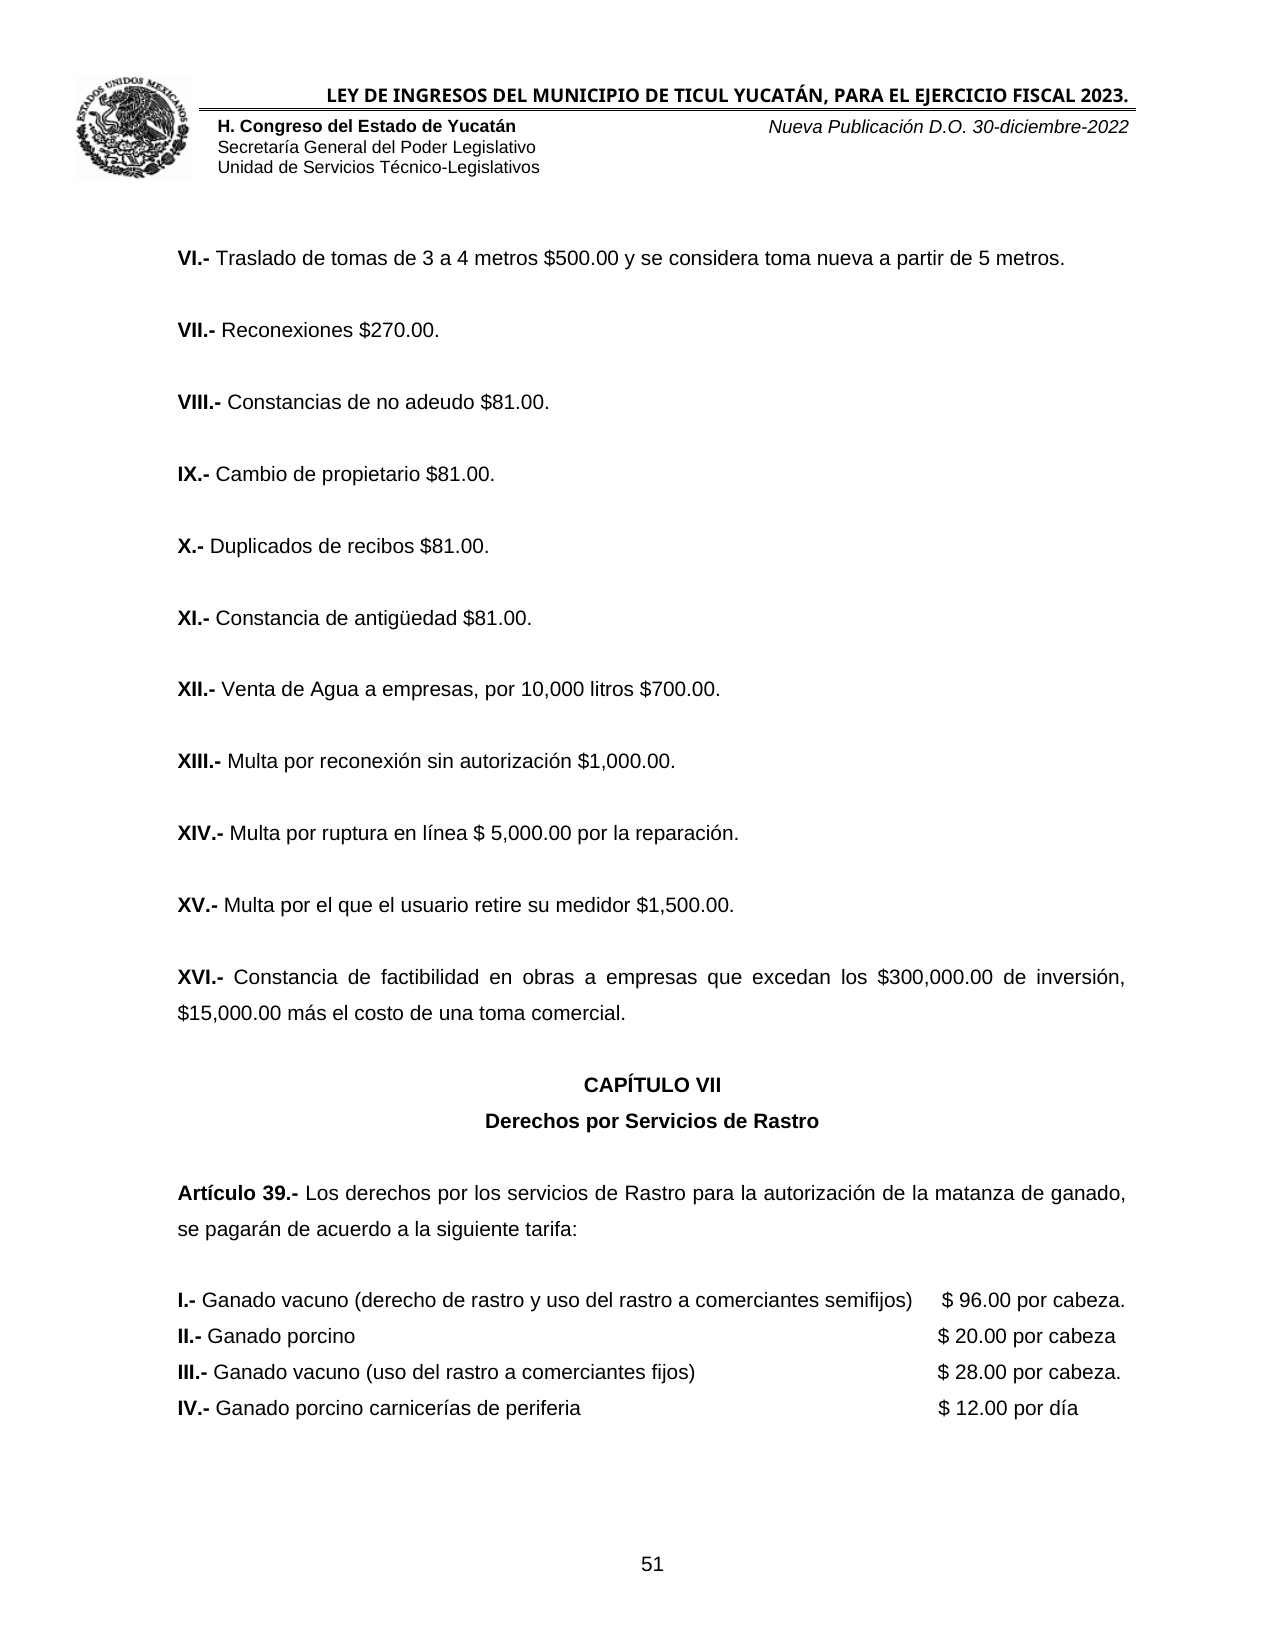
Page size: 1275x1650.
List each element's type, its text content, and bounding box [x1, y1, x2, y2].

text Artículo 39.- Los derechos por los servicios de Rastro para la autorización de la matanza de ganado, se pagarán de acuerdo a la siguiente tarifa: [177, 1180, 1127, 1240]
text XII.- Venta de Agua a empresas, por 10,000 litros $700.00. [177, 677, 1127, 701]
text IX.- Cambio de propietario $81.00. [177, 462, 1127, 486]
text CAPÍTULO VII [177, 1073, 1127, 1097]
text XVI.- Constancia de factibilidad en obras a empresas que excedan los $300,000.00 de inversión, $15,000.00 más el costo de una toma comercial. [177, 965, 1127, 1025]
text III.- Ganado vacuno (uso del rastro a comerciantes fijos) $ 28.00 por cabeza. [177, 1360, 1127, 1384]
text XI.- Constancia de antigüedad $81.00. [177, 605, 1127, 629]
text VI.- Traslado de tomas de 3 a 4 metros $500.00 y se considera toma nueva a partir de 5 metros. [177, 246, 1127, 270]
text XIV.- Multa por ruptura en línea $ 5,000.00 por la reparación. [177, 821, 1127, 845]
text VIII.- Constancias de no adeudo $81.00. [177, 390, 1127, 414]
text IV.- Ganado porcino carnicerías de periferia $ 12.00 por día [177, 1396, 1127, 1420]
text XV.- Multa por el que el usuario retire su medidor $1,500.00. [177, 893, 1127, 917]
text X.- Duplicados de recibos $81.00. [177, 533, 1127, 557]
text II.- Ganado porcino $ 20.00 por cabeza [177, 1324, 1127, 1348]
text I.- Ganado vacuno (derecho de rastro y uso del rastro a comerciantes semifijos) $ 96.00 por cabeza. [177, 1288, 1127, 1312]
text XIII.- Multa por reconexión sin autorización $1,000.00. [177, 749, 1127, 773]
text Derechos por Servicios de Rastro [177, 1108, 1127, 1132]
text VII.- Reconexiones $270.00. [177, 318, 1127, 342]
